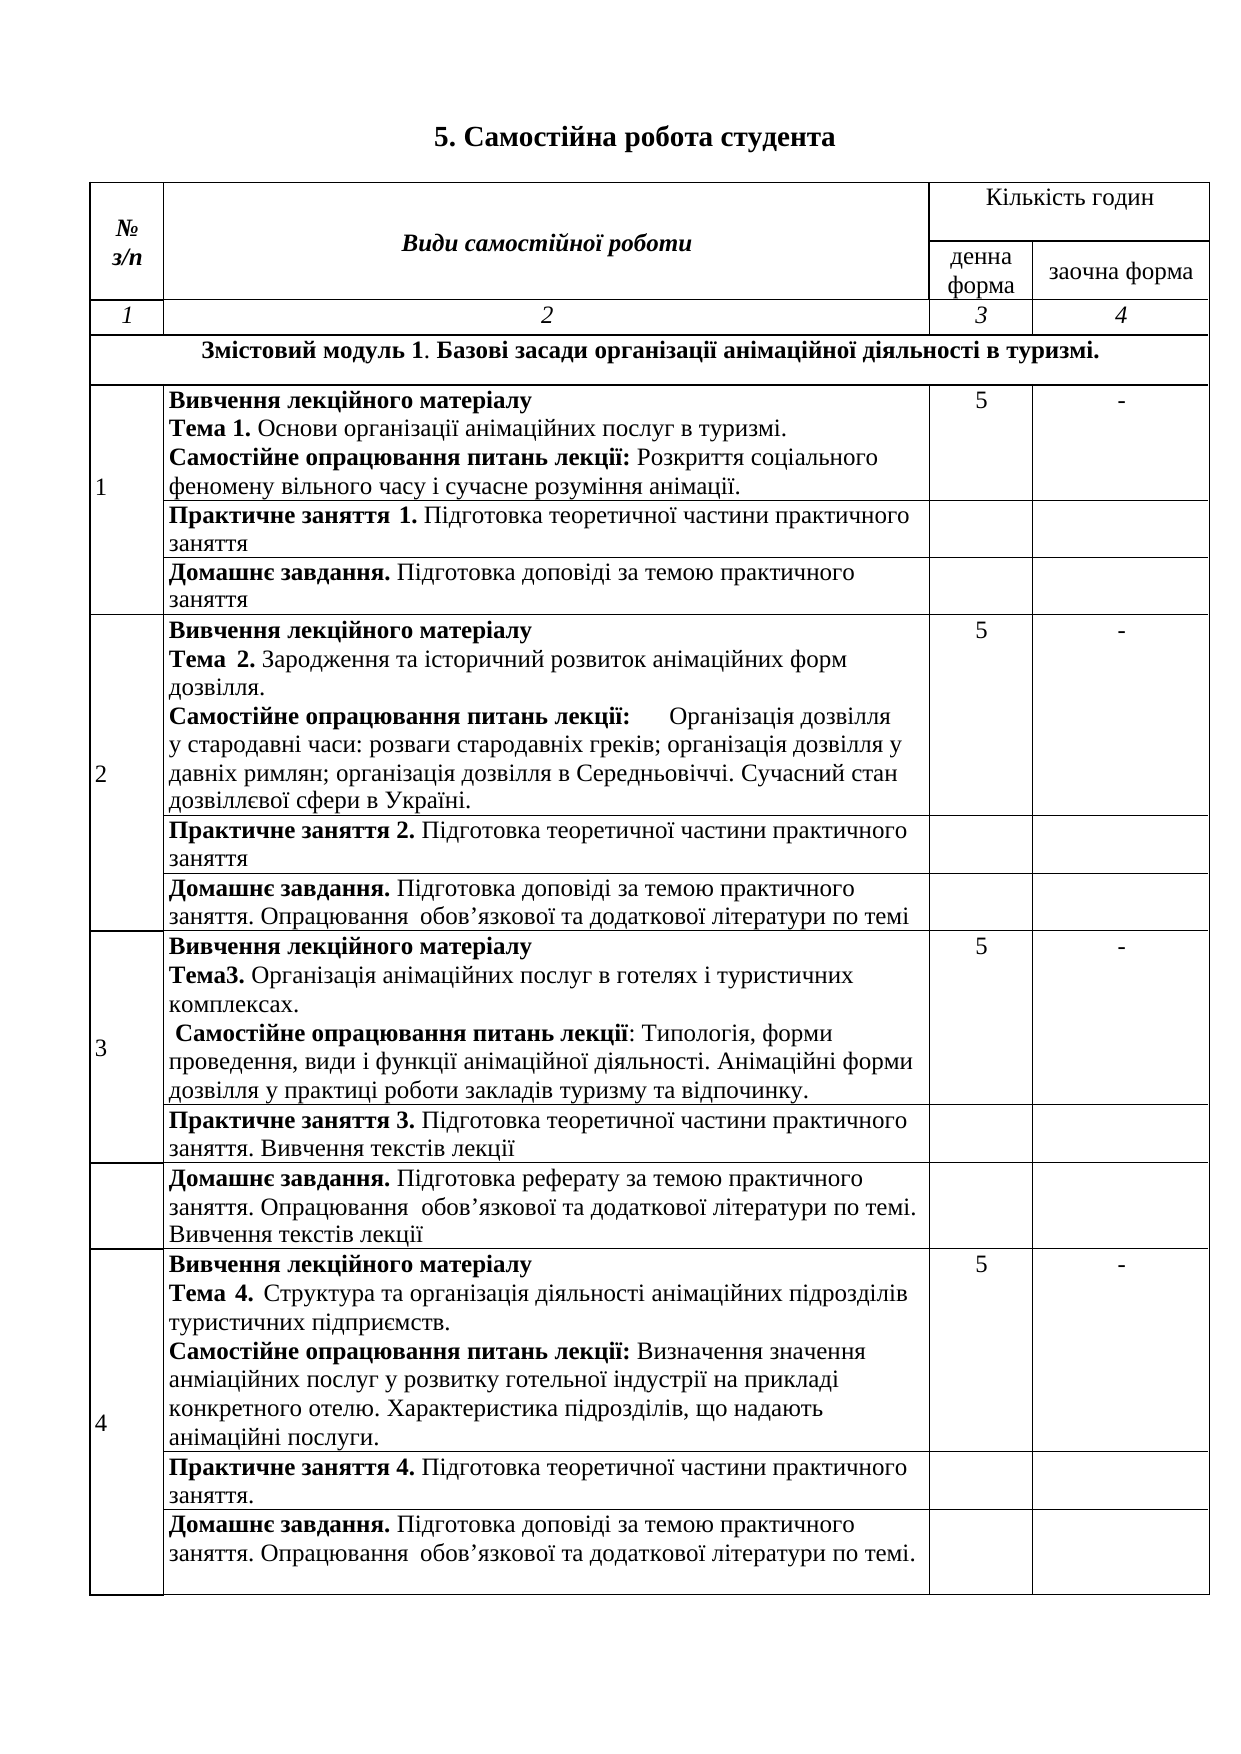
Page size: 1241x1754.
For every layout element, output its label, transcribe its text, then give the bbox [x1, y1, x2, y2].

table_cell [930, 1452, 1032, 1509]
table_header № з/п [91, 183, 163, 299]
table_cell [930, 874, 1032, 930]
table_cell 5 [930, 1249, 1032, 1451]
table_cell [1033, 1451, 1209, 1509]
table_cell заочна форма [1033, 242, 1209, 299]
table_cell [1033, 500, 1209, 557]
table_cell [91, 1164, 163, 1248]
table_cell Вивчення лекційного матеріалу Тема3. Організація анімаційних послуг в готелях і туристичних комплексах. Самостійне опрацювання питань лекції: Типологія, форми проведення, види і функції анімаційної діяльності. Анімаційні форми дозвілля у практиці роботи закладів туризму та відпочинку. [164, 931, 929, 1104]
table_cell [1033, 557, 1209, 614]
table_cell Вивчення лекційного матеріалу Тема 4. Структура та організація діяльності анімаційних підрозділів туристичних підприємств. Самостійне опрацювання питань лекції: Визначення значення анміаційних послуг у розвитку готельної індустрії на прикладі конкретного отелю. Характеристика підрозділів, що надають анімаційні послуги. [164, 1249, 929, 1451]
table_cell Практичне заняття 4. Підготовка теоретичної частини практичного заняття. [164, 1452, 929, 1509]
table_cell [1033, 815, 1209, 872]
table_cell 3 [930, 300, 1032, 334]
table_cell Домашнє завдання. Підготовка доповіді за темою практичного заняття. Опрацювання обов’язкової та додаткової літератури по темі. [164, 1510, 929, 1594]
table_cell 5 [930, 386, 1032, 500]
table_cell Практичне заняття 1. Підготовка теоретичної частини практичного заняття [164, 501, 929, 557]
table_cell [1033, 1509, 1209, 1594]
table_cell [1033, 873, 1209, 930]
table_cell [930, 1105, 1032, 1162]
subtitle Самостійна робота студента [434, 119, 1236, 152]
table_cell [930, 816, 1032, 872]
table_cell 5 [930, 615, 1032, 815]
table_cell 4 [91, 1250, 163, 1594]
table_cell 4 [1033, 299, 1209, 334]
table_cell денна форма [930, 242, 1032, 299]
table_cell 2 [91, 615, 163, 930]
table_cell Домашнє завдання. Підготовка доповіді за темою практичного заняття [164, 558, 929, 614]
table_cell [930, 1510, 1032, 1594]
table_cell - [1033, 614, 1209, 815]
table_cell - [1033, 930, 1209, 1104]
table_cell [930, 501, 1032, 557]
table_cell 2 [164, 300, 929, 334]
table_cell 5 [930, 931, 1032, 1104]
table_cell Змістовий модуль 1. Базові засади організації анімаційної діяльності в туризмі. [91, 334, 1209, 384]
table_cell [1033, 1162, 1209, 1248]
table_cell 3 [91, 932, 163, 1162]
table_cell Вивчення лекційного матеріалу Тема 2. Зародження та історичний розвиток анімаційних форм дозвілля. Самостійне опрацювання питань лекції: Організація дозвілля у стародавні часи: розваги стародавніх греків; організація дозвілля у давніх римлян; організація дозвілля в Середньовіччі. Сучасний стан дозвіллєвої сфери в Україні. [164, 615, 929, 815]
table_cell [1033, 1104, 1209, 1162]
table_header Види самостійної роботи [164, 183, 928, 299]
table_cell 1 [91, 386, 163, 614]
table_cell [930, 1163, 1032, 1248]
table_cell Домашнє завдання. Підготовка реферату за темою практичного заняття. Опрацювання обов’язкової та додаткової літератури по темі. Вивчення текстів лекції [164, 1163, 929, 1248]
table_cell Вивчення лекційного матеріалу Тема 1. Основи організації анімаційних послуг в туризмі. Самостійне опрацювання питань лекції: Розкриття соціального феномену вільного часу і сучасне розуміння анімації. [164, 386, 929, 500]
table_cell [930, 558, 1032, 614]
table_cell Практичне заняття 3. Підготовка теоретичної частини практичного заняття. Вивчення текстів лекції [164, 1105, 929, 1162]
table_cell - [1033, 1248, 1209, 1451]
table_cell Практичне заняття 2. Підготовка теоретичної частини практичного заняття [164, 816, 929, 872]
table_cell 1 [91, 301, 163, 334]
table_cell Домашнє завдання. Підготовка доповіді за темою практичного заняття. Опрацювання обов’язкової та додаткової літератури по темі [164, 874, 929, 930]
table_cell - [1033, 384, 1209, 500]
table_header Кількість годин [930, 183, 1209, 240]
